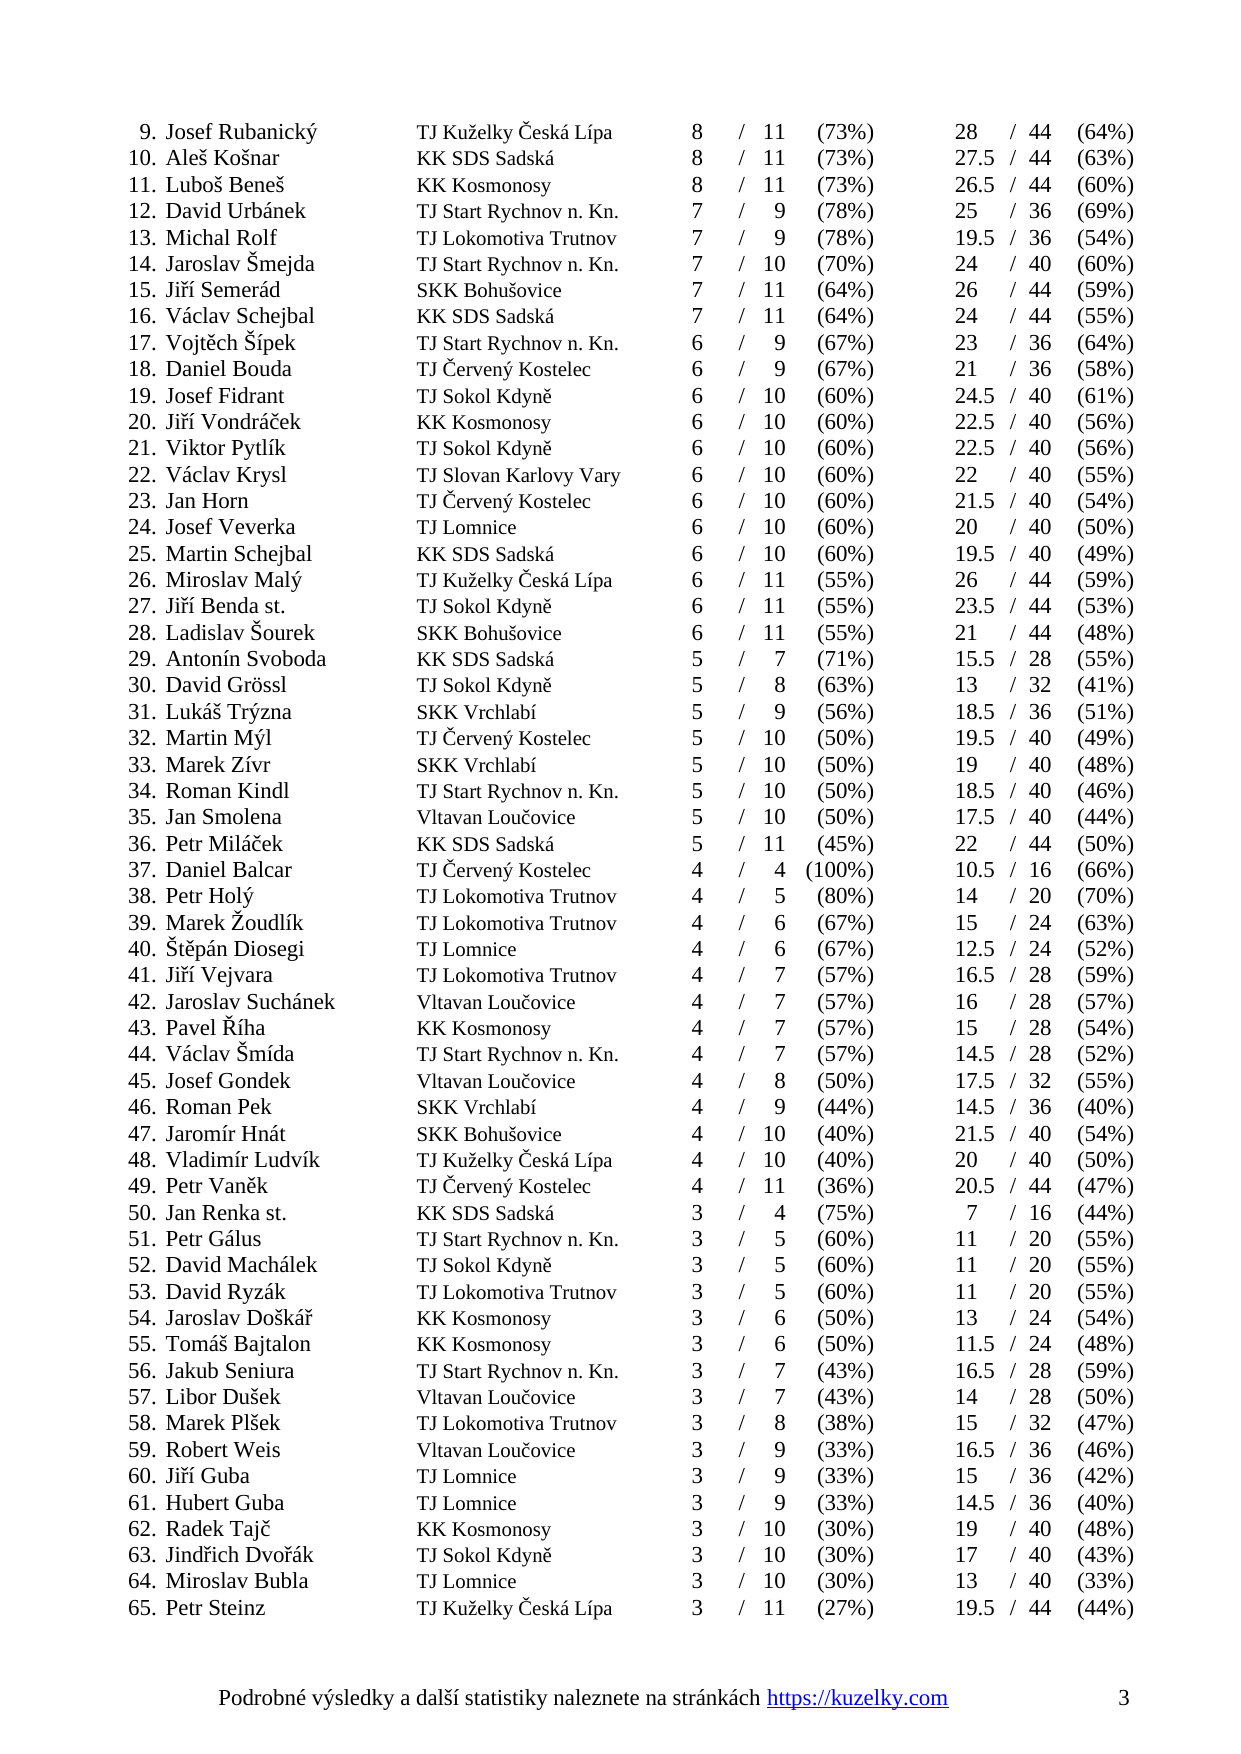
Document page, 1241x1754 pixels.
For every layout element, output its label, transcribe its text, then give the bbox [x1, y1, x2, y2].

text 44. Václav Šmída TJ Start Rychnov n. Kn. 4 / 7 (57%) 14.5 / 28 (52%) [106, 1041, 1134, 1067]
text 24. Josef Veverka TJ Lomnice 6 / 10 (60%) 20 / 40 (50%) [106, 513, 1134, 540]
text 40. Štěpán Diosegi TJ Lomnice 4 / 6 (67%) 12.5 / 24 (52%) [106, 935, 1134, 961]
text 36. Petr Miláček KK SDS Sadská 5 / 11 (45%) 22 / 44 (50%) [106, 830, 1134, 856]
text 51. Petr Gálus TJ Start Rychnov n. Kn. 3 / 5 (60%) 11 / 20 (55%) [106, 1225, 1134, 1251]
text 41. Jiří Vejvara TJ Lokomotiva Trutnov 4 / 7 (57%) 16.5 / 28 (59%) [106, 961, 1134, 988]
text 64. Miroslav Bubla TJ Lomnice 3 / 10 (30%) 13 / 40 (33%) [106, 1568, 1134, 1594]
text 23. Jan Horn TJ Červený Kostelec 6 / 10 (60%) 21.5 / 40 (54%) [106, 487, 1134, 513]
text 30. David Grössl TJ Sokol Kdyně 5 / 8 (63%) 13 / 32 (41%) [106, 672, 1134, 698]
text 13. Michal Rolf TJ Lokomotiva Trutnov 7 / 9 (78%) 19.5 / 36 (54%) [106, 223, 1134, 250]
text 53. David Ryzák TJ Lokomotiva Trutnov 3 / 5 (60%) 11 / 20 (55%) [106, 1278, 1134, 1304]
text 50. Jan Renka st. KK SDS Sadská 3 / 4 (75%) 7 / 16 (44%) [106, 1199, 1134, 1225]
text 52. David Machálek TJ Sokol Kdyně 3 / 5 (60%) 11 / 20 (55%) [106, 1251, 1134, 1278]
text 22. Václav Krysl TJ Slovan Karlovy Vary 6 / 10 (60%) 22 / 40 (55%) [106, 461, 1134, 487]
text 38. Petr Holý TJ Lokomotiva Trutnov 4 / 5 (80%) 14 / 20 (70%) [106, 882, 1134, 909]
text 48. Vladimír Ludvík TJ Kuželky Česká Lípa 4 / 10 (40%) 20 / 40 (50%) [106, 1146, 1134, 1172]
text 58. Marek Plšek TJ Lokomotiva Trutnov 3 / 8 (38%) 15 / 32 (47%) [106, 1409, 1134, 1436]
text 12. David Urbánek TJ Start Rychnov n. Kn. 7 / 9 (78%) 25 / 36 (69%) [106, 197, 1134, 223]
text 63. Jindřich Dvořák TJ Sokol Kdyně 3 / 10 (30%) 17 / 40 (43%) [106, 1541, 1134, 1568]
text 31. Lukáš Trýzna SKK Vrchlabí 5 / 9 (56%) 18.5 / 36 (51%) [106, 698, 1134, 724]
text 20. Jiří Vondráček KK Kosmonosy 6 / 10 (60%) 22.5 / 40 (56%) [106, 408, 1134, 434]
text 61. Hubert Guba TJ Lomnice 3 / 9 (33%) 14.5 / 36 (40%) [106, 1488, 1134, 1515]
text 56. Jakub Seniura TJ Start Rychnov n. Kn. 3 / 7 (43%) 16.5 / 28 (59%) [106, 1357, 1134, 1383]
text 35. Jan Smolena Vltavan Loučovice 5 / 10 (50%) 17.5 / 40 (44%) [106, 803, 1134, 830]
text 9. Josef Rubanický TJ Kuželky Česká Lípa 8 / 11 (73%) 28 / 44 (64%) [106, 118, 1134, 144]
text 39. Marek Žoudlík TJ Lokomotiva Trutnov 4 / 6 (67%) 15 / 24 (63%) [106, 909, 1134, 935]
text 60. Jiří Guba TJ Lomnice 3 / 9 (33%) 15 / 36 (42%) [106, 1462, 1134, 1488]
text 33. Marek Zívr SKK Vrchlabí 5 / 10 (50%) 19 / 40 (48%) [106, 751, 1134, 777]
text 17. Vojtěch Šípek TJ Start Rychnov n. Kn. 6 / 9 (67%) 23 / 36 (64%) [106, 329, 1134, 355]
text 25. Martin Schejbal KK SDS Sadská 6 / 10 (60%) 19.5 / 40 (49%) [106, 540, 1134, 566]
text 57. Libor Dušek Vltavan Loučovice 3 / 7 (43%) 14 / 28 (50%) [106, 1383, 1134, 1409]
text 37. Daniel Balcar TJ Červený Kostelec 4 / 4 (100%) 10.5 / 16 (66%) [106, 856, 1134, 882]
text 43. Pavel Říha KK Kosmonosy 4 / 7 (57%) 15 / 28 (54%) [106, 1014, 1134, 1041]
text 45. Josef Gondek Vltavan Loučovice 4 / 8 (50%) 17.5 / 32 (55%) [106, 1067, 1134, 1093]
text 14. Jaroslav Šmejda TJ Start Rychnov n. Kn. 7 / 10 (70%) 24 / 40 (60%) [106, 250, 1134, 276]
text 15. Jiří Semerád SKK Bohušovice 7 / 11 (64%) 26 / 44 (59%) [106, 276, 1134, 303]
text 10. Aleš Košnar KK SDS Sadská 8 / 11 (73%) 27.5 / 44 (63%) [106, 144, 1134, 171]
text 42. Jaroslav Suchánek Vltavan Loučovice 4 / 7 (57%) 16 / 28 (57%) [106, 988, 1134, 1014]
text 62. Radek Tajč KK Kosmonosy 3 / 10 (30%) 19 / 40 (48%) [106, 1515, 1134, 1541]
text 47. Jaromír Hnát SKK Bohušovice 4 / 10 (40%) 21.5 / 40 (54%) [106, 1119, 1134, 1146]
text 28. Ladislav Šourek SKK Bohušovice 6 / 11 (55%) 21 / 44 (48%) [106, 619, 1134, 645]
text 32. Martin Mýl TJ Červený Kostelec 5 / 10 (50%) 19.5 / 40 (49%) [106, 724, 1134, 751]
text 29. Antonín Svoboda KK SDS Sadská 5 / 7 (71%) 15.5 / 28 (55%) [106, 645, 1134, 672]
text 49. Petr Vaněk TJ Červený Kostelec 4 / 11 (36%) 20.5 / 44 (47%) [106, 1172, 1134, 1199]
text 11. Luboš Beneš KK Kosmonosy 8 / 11 (73%) 26.5 / 44 (60%) [106, 171, 1134, 197]
text 18. Daniel Bouda TJ Červený Kostelec 6 / 9 (67%) 21 / 36 (58%) [106, 355, 1134, 382]
text 26. Miroslav Malý TJ Kuželky Česká Lípa 6 / 11 (55%) 26 / 44 (59%) [106, 566, 1134, 592]
text 65. Petr Steinz TJ Kuželky Česká Lípa 3 / 11 (27%) 19.5 / 44 (44%) [106, 1594, 1134, 1620]
text 46. Roman Pek SKK Vrchlabí 4 / 9 (44%) 14.5 / 36 (40%) [106, 1093, 1134, 1119]
text 16. Václav Schejbal KK SDS Sadská 7 / 11 (64%) 24 / 44 (55%) [106, 303, 1134, 329]
text 21. Viktor Pytlík TJ Sokol Kdyně 6 / 10 (60%) 22.5 / 40 (56%) [106, 434, 1134, 461]
text 54. Jaroslav Doškář KK Kosmonosy 3 / 6 (50%) 13 / 24 (54%) [106, 1304, 1134, 1330]
text 59. Robert Weis Vltavan Loučovice 3 / 9 (33%) 16.5 / 36 (46%) [106, 1436, 1134, 1462]
text 27. Jiří Benda st. TJ Sokol Kdyně 6 / 11 (55%) 23.5 / 44 (53%) [106, 592, 1134, 619]
text 55. Tomáš Bajtalon KK Kosmonosy 3 / 6 (50%) 11.5 / 24 (48%) [106, 1330, 1134, 1357]
text 19. Josef Fidrant TJ Sokol Kdyně 6 / 10 (60%) 24.5 / 40 (61%) [106, 382, 1134, 408]
text 34. Roman Kindl TJ Start Rychnov n. Kn. 5 / 10 (50%) 18.5 / 40 (46%) [106, 777, 1134, 803]
